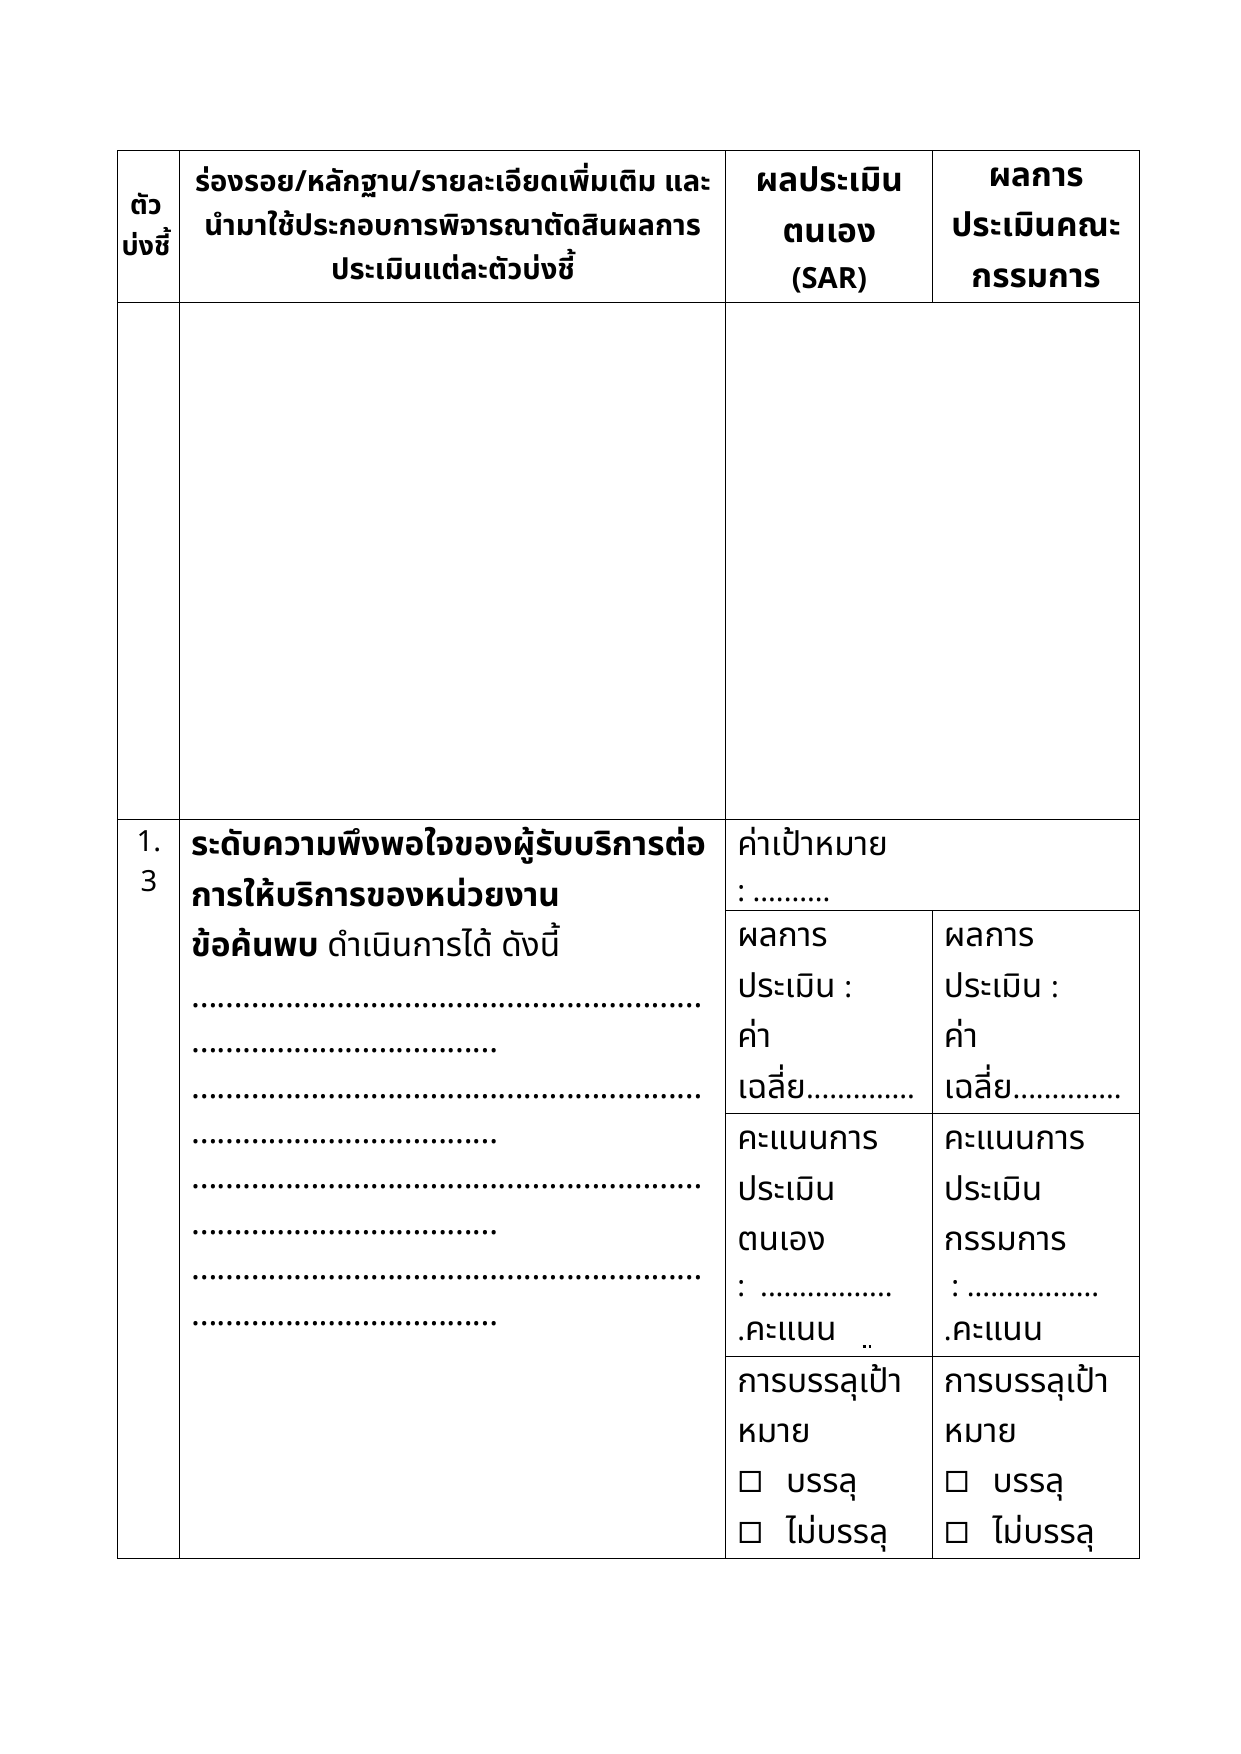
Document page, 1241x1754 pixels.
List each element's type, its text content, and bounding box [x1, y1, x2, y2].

table_cell ผลการประเมิน : ค่าเฉลี่ย.............. [933, 911, 1139, 1113]
table_cell ระดับความพึงพอใจของผู้รับบริการต่อการให้บริการของหน่วยงาน ข้อค้นพบ ดำเนินการได้ ดังนี้ …………………………………………………………………………………… …………………………………………………………………………………… …………………………………………………………………………………… …………………………………………………………………………………… [180, 820, 725, 1558]
table_cell คะแนนการประเมินกรรมการ : ..................คะแนน [933, 1114, 1139, 1356]
table_cell คะแนนการประเมินตนเอง : ..................คะแนน [726, 1114, 932, 1356]
table_header ผลประเมินตนเอง (SAR) [726, 151, 932, 302]
table_cell การบรรลุเป้าหมาย บรรลุ ไม่บรรลุ [726, 1357, 932, 1558]
table_header ผลการประเมินคณะกรรมการ [933, 151, 1139, 302]
table_header ตัวบ่งชี้ [118, 151, 179, 302]
table_cell การบรรลุเป้าหมาย บรรลุ ไม่บรรลุ [933, 1357, 1139, 1558]
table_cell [726, 303, 1139, 819]
table_header ร่องรอย/หลักฐาน/รายละเอียดเพิ่มเติม และนำมาใช้ประกอบการพิจารณาตัดสินผลการประเมินแต่ละตัวบ่งชี้ [180, 151, 725, 302]
table_cell 1.3 [118, 820, 179, 1558]
table_cell ผลการประเมิน : ค่าเฉลี่ย.............. [726, 911, 932, 1113]
table_cell ค่าเป้าหมาย : .......... [726, 820, 1139, 910]
